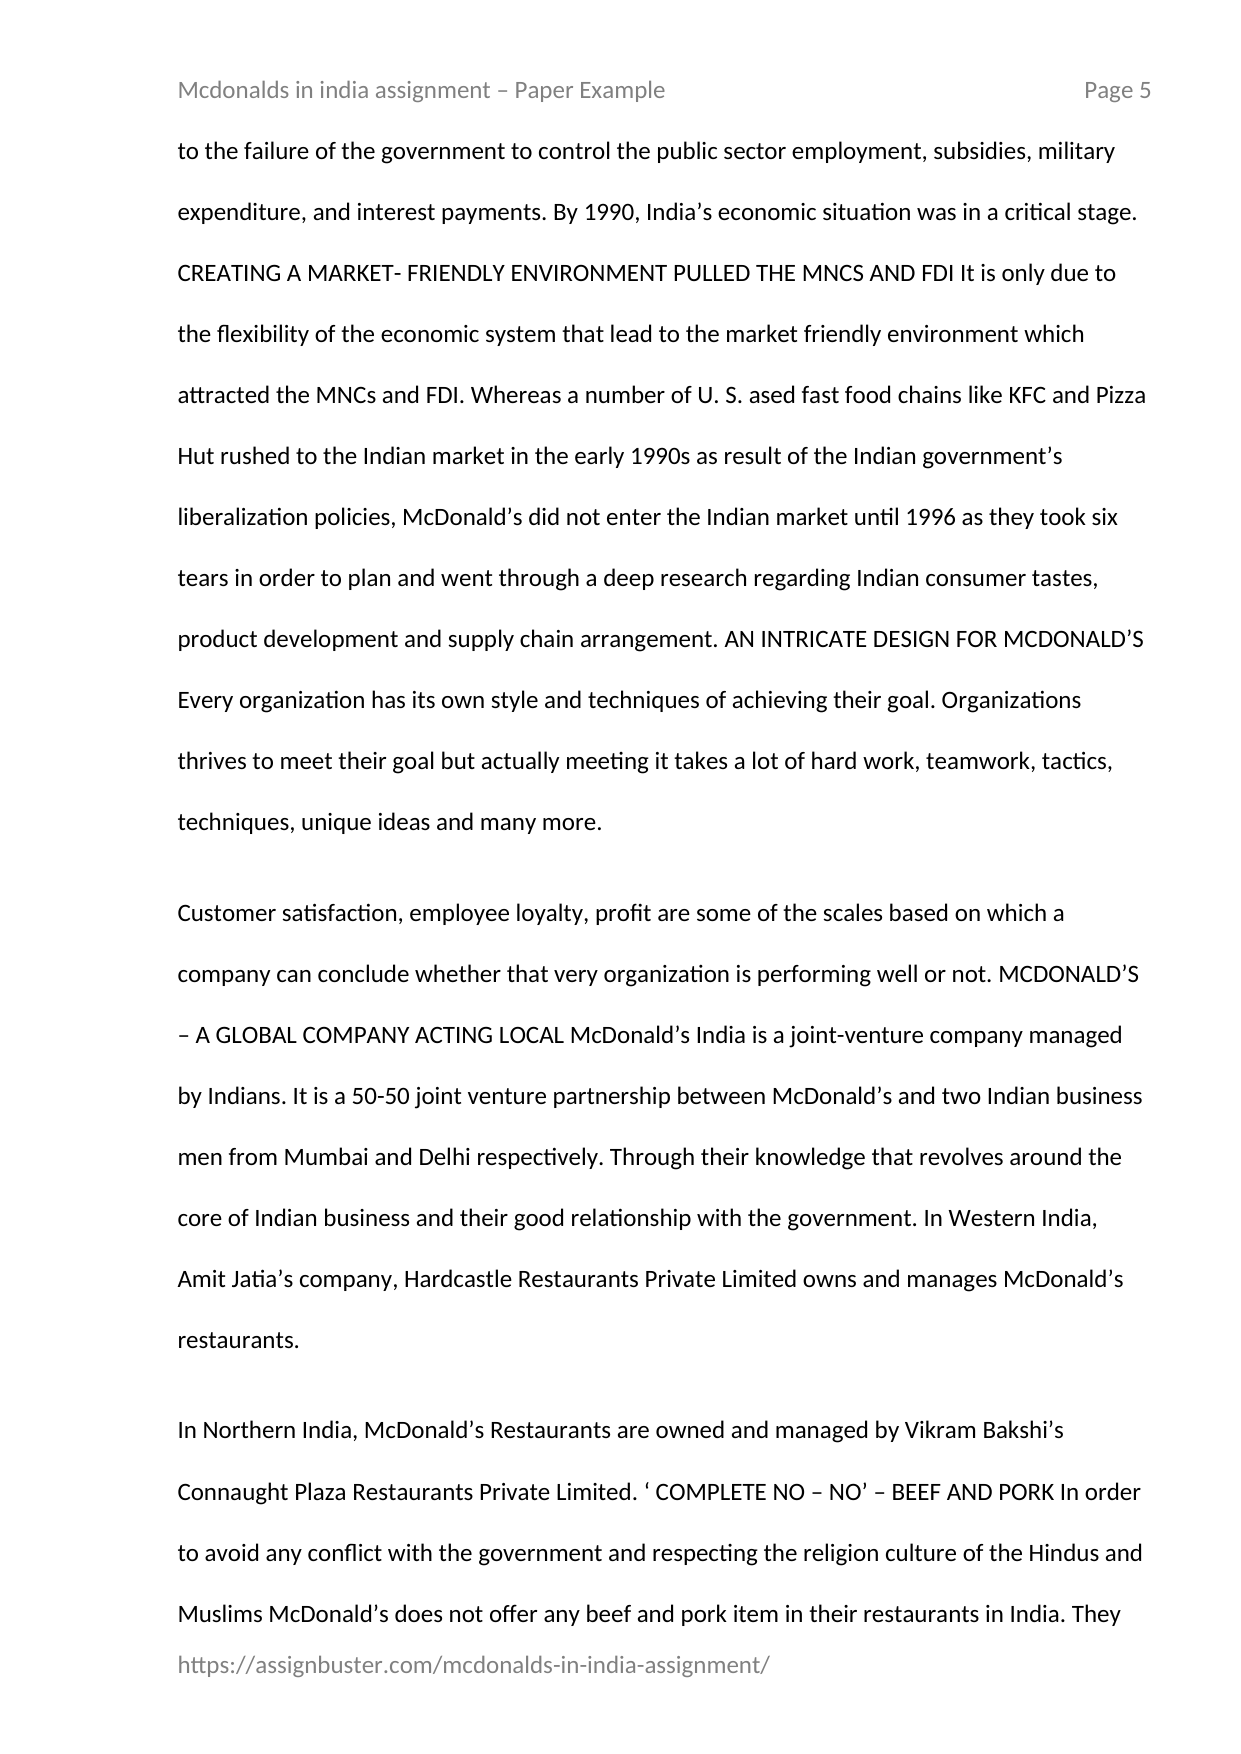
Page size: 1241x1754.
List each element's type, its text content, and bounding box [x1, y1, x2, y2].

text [177, 135, 1152, 837]
text Customer satisfaction, employee loyalty, profit are some of the scales based on which a company can conclude whether that very organization is performing well or not. MCDONALD’S – A GLOBAL COMPANY ACTING LOCAL McDonald’s India is a joint-venture company managed by Indians. It is a 50-50 joint venture partnership between McDonald’s and two Indian business men from Mumbai and Delhi respectively. Through their knowledge that revolves around the core of Indian business and their good relationship with the government. In Western India, Amit Jatia’s company, Hardcastle Restaurants Private Limited owns and manages McDonald’s restaurants. [177, 897, 1152, 1354]
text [177, 1414, 1152, 1628]
